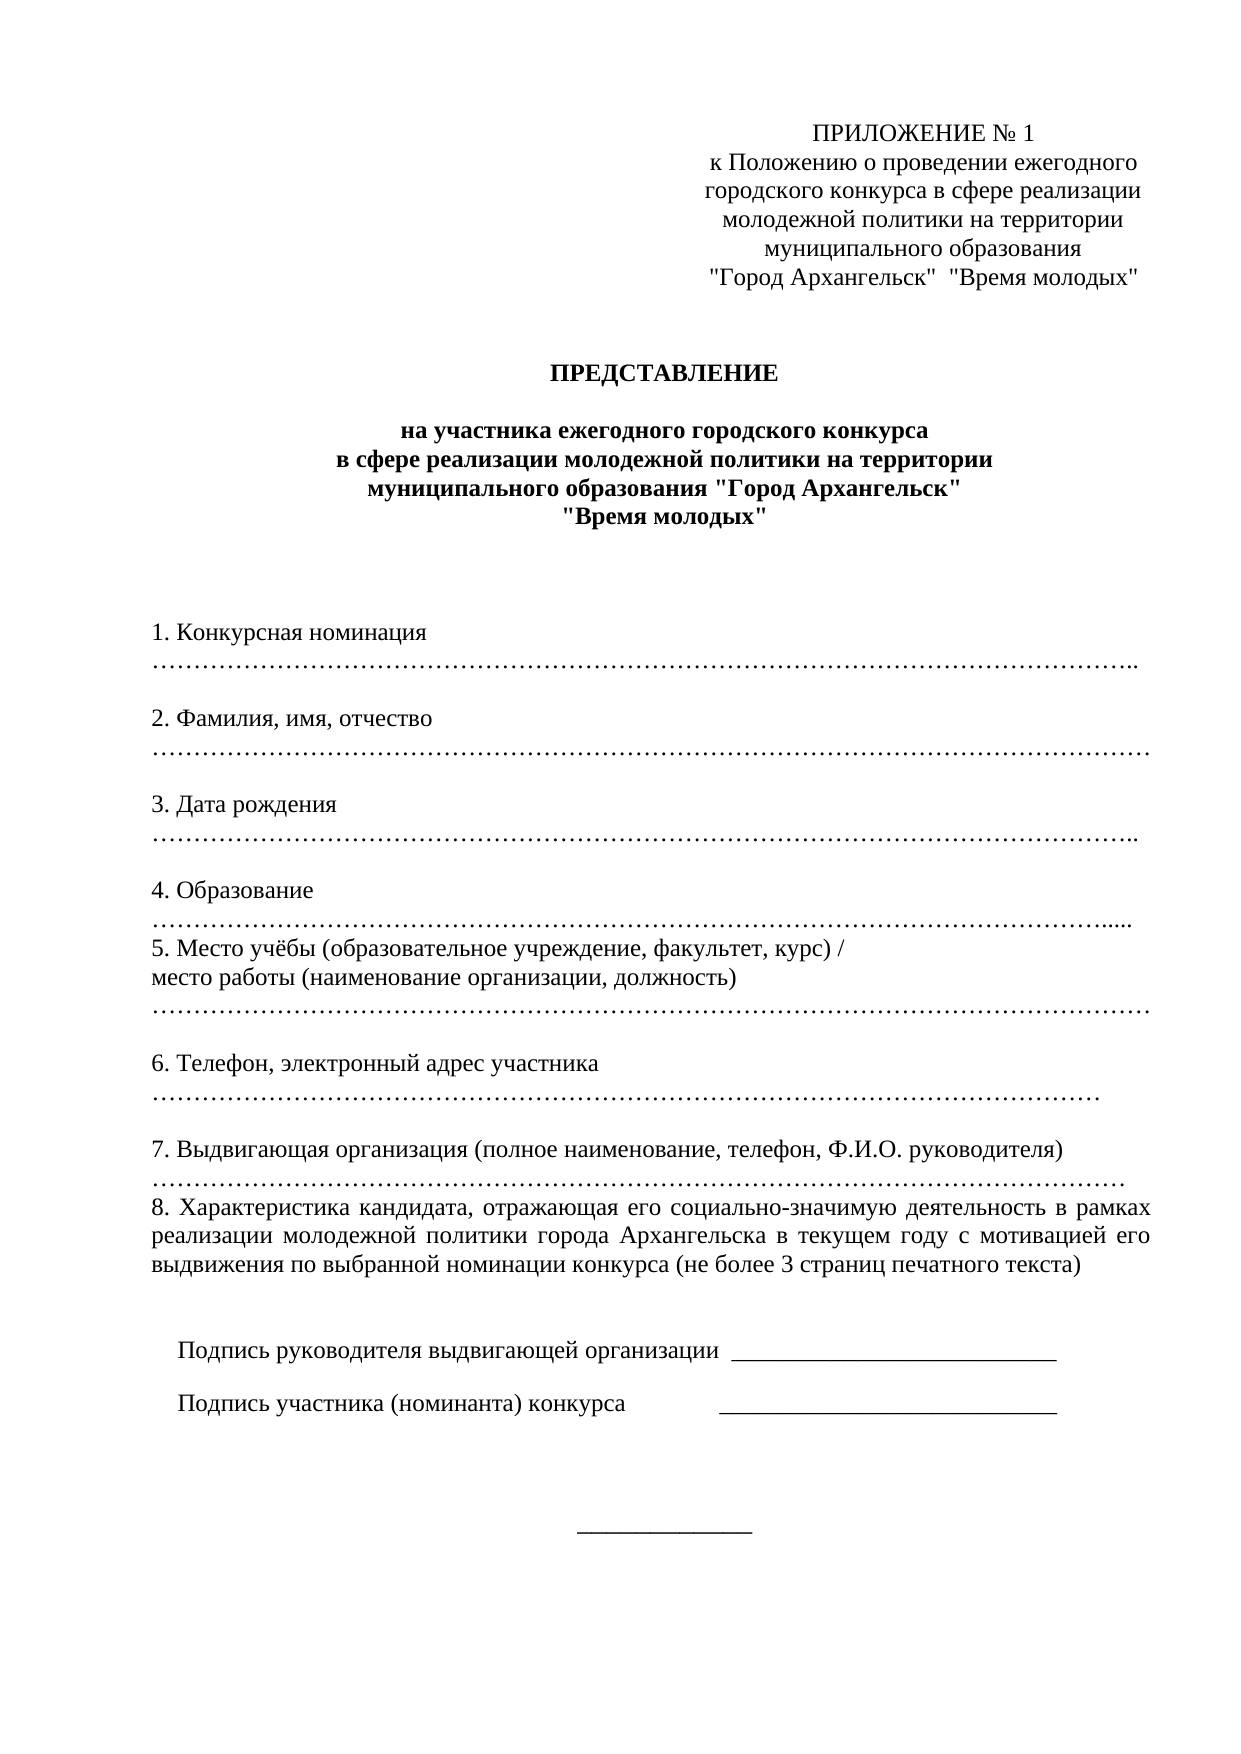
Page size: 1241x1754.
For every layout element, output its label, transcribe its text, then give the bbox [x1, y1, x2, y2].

table_cell 7. Выдвигающая организация (полное наименование, телефон, Ф.И.О. руководителя) ……………………………………………………………………………………………………… [140, 1134, 1163, 1192]
text к Положению о проведении ежегодного городского конкурса в сфере реализации молодежной политики на территории муниципального образования [694, 147, 1152, 262]
text ПРИЛОЖЕНИЕ № 1 [694, 118, 1152, 147]
text Подпись участника (номинанта) конкурса ___________________________ [177, 1388, 1152, 1417]
text на участника ежегодного городского конкурса [177, 415, 1152, 444]
text "Время молодых" [177, 501, 1152, 530]
text в сфере реализации молодежной политики на территории [177, 444, 1152, 473]
table_header 1. Конкурсная номинация ……………………………………………………………………………………………………….. [140, 617, 1163, 703]
text ПРЕДСТАВЛЕНИЕ [177, 358, 1152, 386]
table_cell 5. Место учёбы (образовательное учреждение, факультет, курс) / место работы (наименование организации, должность) ………………………………………………………………………………………………………… [140, 933, 1163, 1048]
text муниципального образования "Город Архангельск" [177, 473, 1152, 501]
table_cell 6. Телефон, электронный адрес участника …………………………………………………………………………………………………… [140, 1048, 1163, 1134]
text ____________ [177, 1503, 1152, 1537]
table_cell 4. Образование ……………………………………………………………………………………………………..... [140, 875, 1163, 933]
table_cell 3. Дата рождения ……………………………………………………………………………………………………….. [140, 789, 1163, 875]
table_cell 8. Характеристика кандидата, отражающая его социально-значимую деятельность в рамках реализации молодежной политики города Архангельска в текущем году с мотивацией его выдвижения по выбранной номинации конкурса (не более 3 страниц печатного текста) [140, 1192, 1163, 1307]
text Подпись руководителя выдвигающей организации __________________________ [177, 1335, 1152, 1364]
text "Город Архангельск" "Время молодых" [694, 262, 1152, 291]
table_cell 2. Фамилия, имя, отчество ………………………………………………………………………………………………………… [140, 703, 1163, 789]
